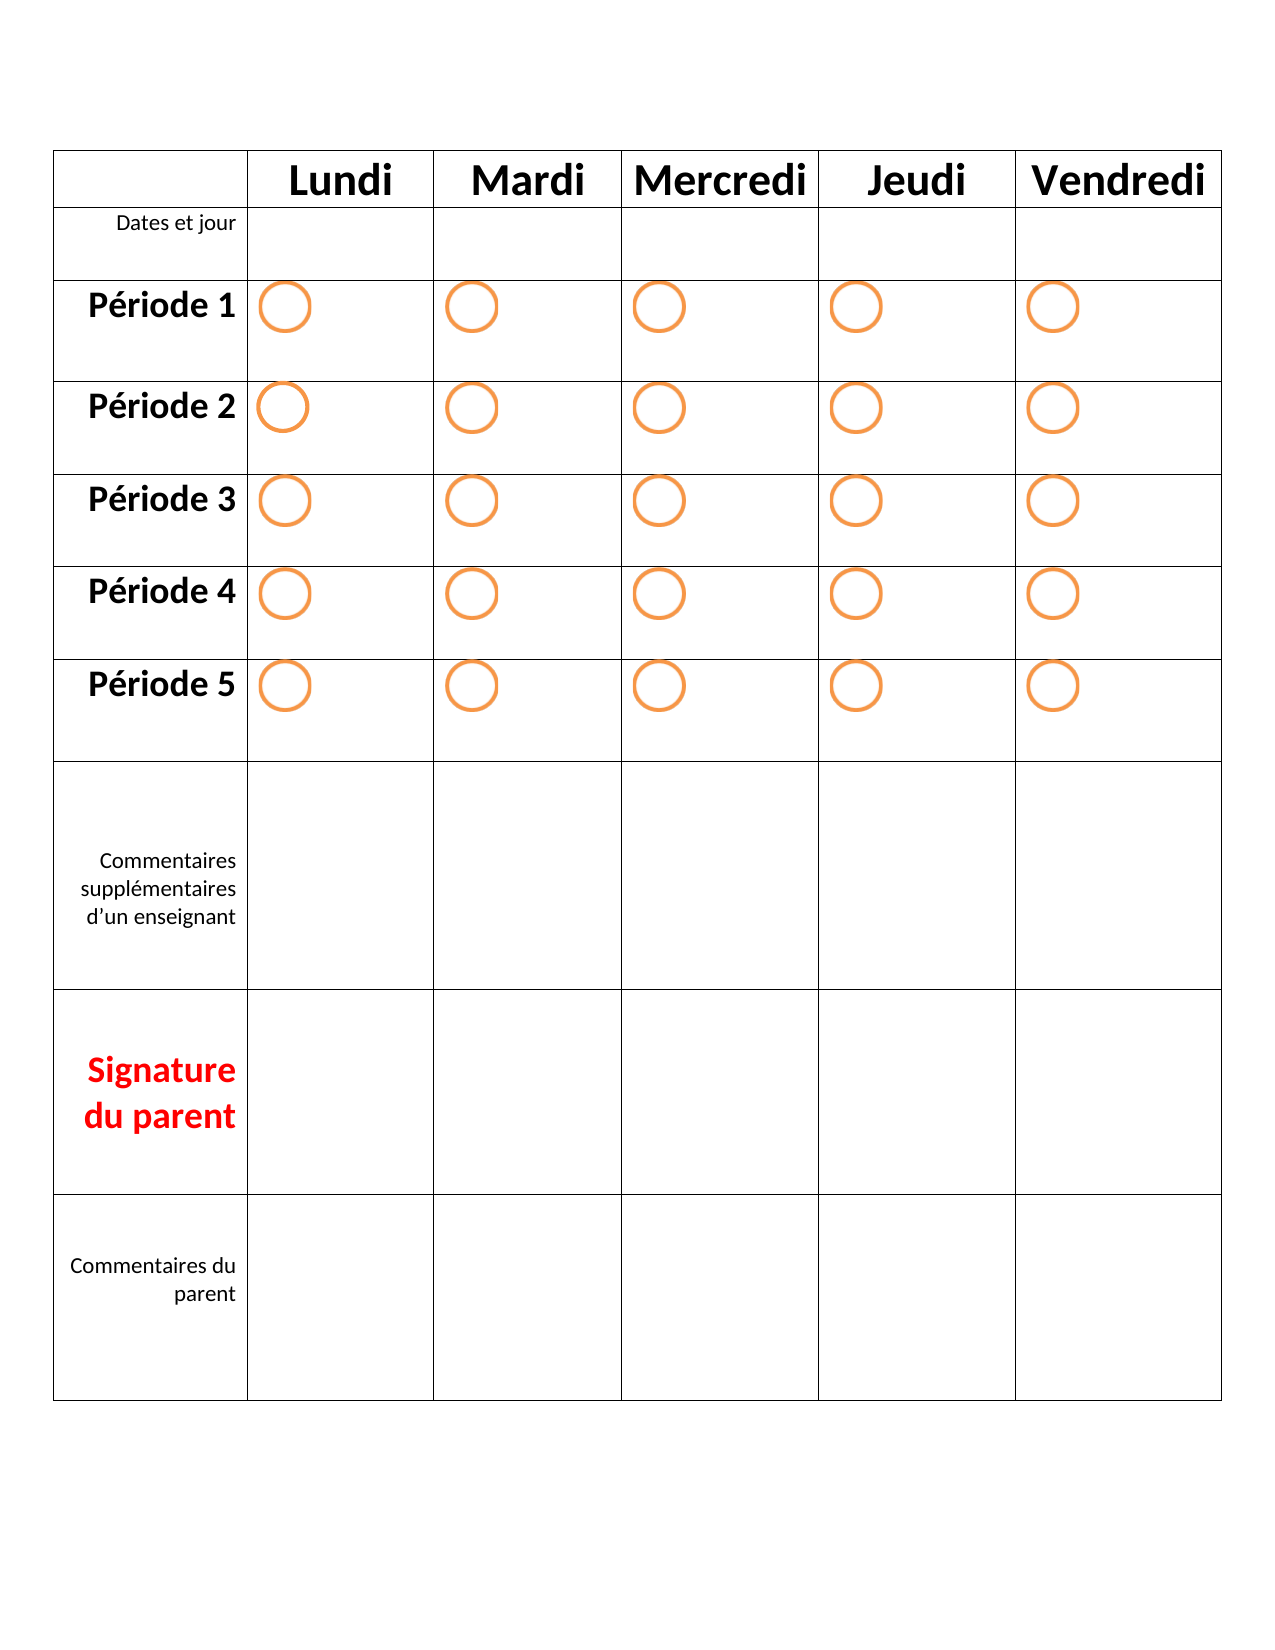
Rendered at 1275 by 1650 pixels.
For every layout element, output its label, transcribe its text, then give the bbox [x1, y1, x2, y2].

table_cell [1016, 660, 1221, 761]
table_cell [434, 567, 621, 659]
picture [1026, 382, 1080, 434]
table_cell Signature du parent [54, 990, 247, 1194]
table_cell [248, 475, 433, 566]
table_cell Période 5 [54, 660, 247, 761]
table_cell [622, 762, 818, 989]
picture [258, 474, 312, 527]
table_cell [819, 990, 1015, 1194]
table_cell Période 1 [54, 281, 247, 381]
table_cell [819, 208, 1015, 280]
table_cell [434, 762, 621, 989]
picture [1026, 659, 1080, 712]
table_cell [248, 660, 433, 761]
picture [632, 659, 686, 712]
table_cell [248, 567, 433, 659]
table_cell [622, 475, 818, 566]
table_cell [248, 281, 433, 381]
table_cell [819, 382, 1015, 473]
table_cell [434, 1195, 621, 1399]
table_cell [248, 1195, 433, 1399]
picture [829, 659, 883, 712]
table_cell [819, 475, 1015, 566]
table_header Vendredi [1016, 151, 1221, 207]
table_cell [622, 382, 818, 473]
table_cell [1016, 281, 1221, 381]
table_cell [819, 762, 1015, 989]
picture [632, 567, 686, 620]
table_cell [248, 382, 433, 473]
table_cell [1016, 1195, 1221, 1399]
table_cell Période 3 [54, 475, 247, 566]
table_cell [622, 567, 818, 659]
table_cell Dates et jour [54, 208, 247, 280]
table_cell [622, 1195, 818, 1399]
picture [632, 281, 686, 333]
picture [445, 659, 499, 712]
picture [829, 281, 883, 333]
table_header Jeudi [819, 151, 1015, 207]
picture [445, 567, 499, 620]
table_cell [622, 281, 818, 381]
table_header Lundi [248, 151, 433, 207]
table_cell [1016, 990, 1221, 1194]
picture [258, 281, 312, 333]
table_cell [819, 567, 1015, 659]
table_cell [819, 1195, 1015, 1399]
picture [445, 281, 499, 333]
picture [445, 382, 499, 434]
table_cell [622, 660, 818, 761]
table_header Mardi [434, 151, 621, 207]
table_cell [434, 660, 621, 761]
picture [829, 567, 883, 620]
table_cell [434, 990, 621, 1194]
table_cell [248, 990, 433, 1194]
table_cell [248, 762, 433, 989]
table_cell Période 4 [54, 567, 247, 659]
table_cell [622, 990, 818, 1194]
table_cell [819, 660, 1015, 761]
picture [1026, 281, 1080, 333]
table_cell [248, 208, 433, 280]
picture [829, 382, 883, 434]
picture [1026, 567, 1080, 620]
table_cell [434, 208, 621, 280]
table_cell [1016, 382, 1221, 473]
table_cell Période 2 [54, 382, 247, 473]
picture [829, 474, 883, 527]
table_cell [434, 382, 621, 473]
table_cell [819, 281, 1015, 381]
picture [632, 474, 686, 527]
picture [445, 474, 499, 527]
picture [632, 382, 686, 434]
table_cell Commentaires du parent [54, 1195, 247, 1399]
table_cell [622, 208, 818, 280]
table_cell [434, 475, 621, 566]
picture [1026, 474, 1080, 527]
table_cell [434, 281, 621, 381]
table_cell [1016, 475, 1221, 566]
picture [258, 567, 312, 620]
picture [258, 659, 312, 712]
table_cell [1016, 762, 1221, 989]
table_header Mercredi [622, 151, 818, 207]
table_cell [1016, 208, 1221, 280]
table_cell [1016, 567, 1221, 659]
table_header [54, 151, 247, 207]
table_cell Commentaires supplémentaires d’un enseignant [54, 762, 247, 989]
